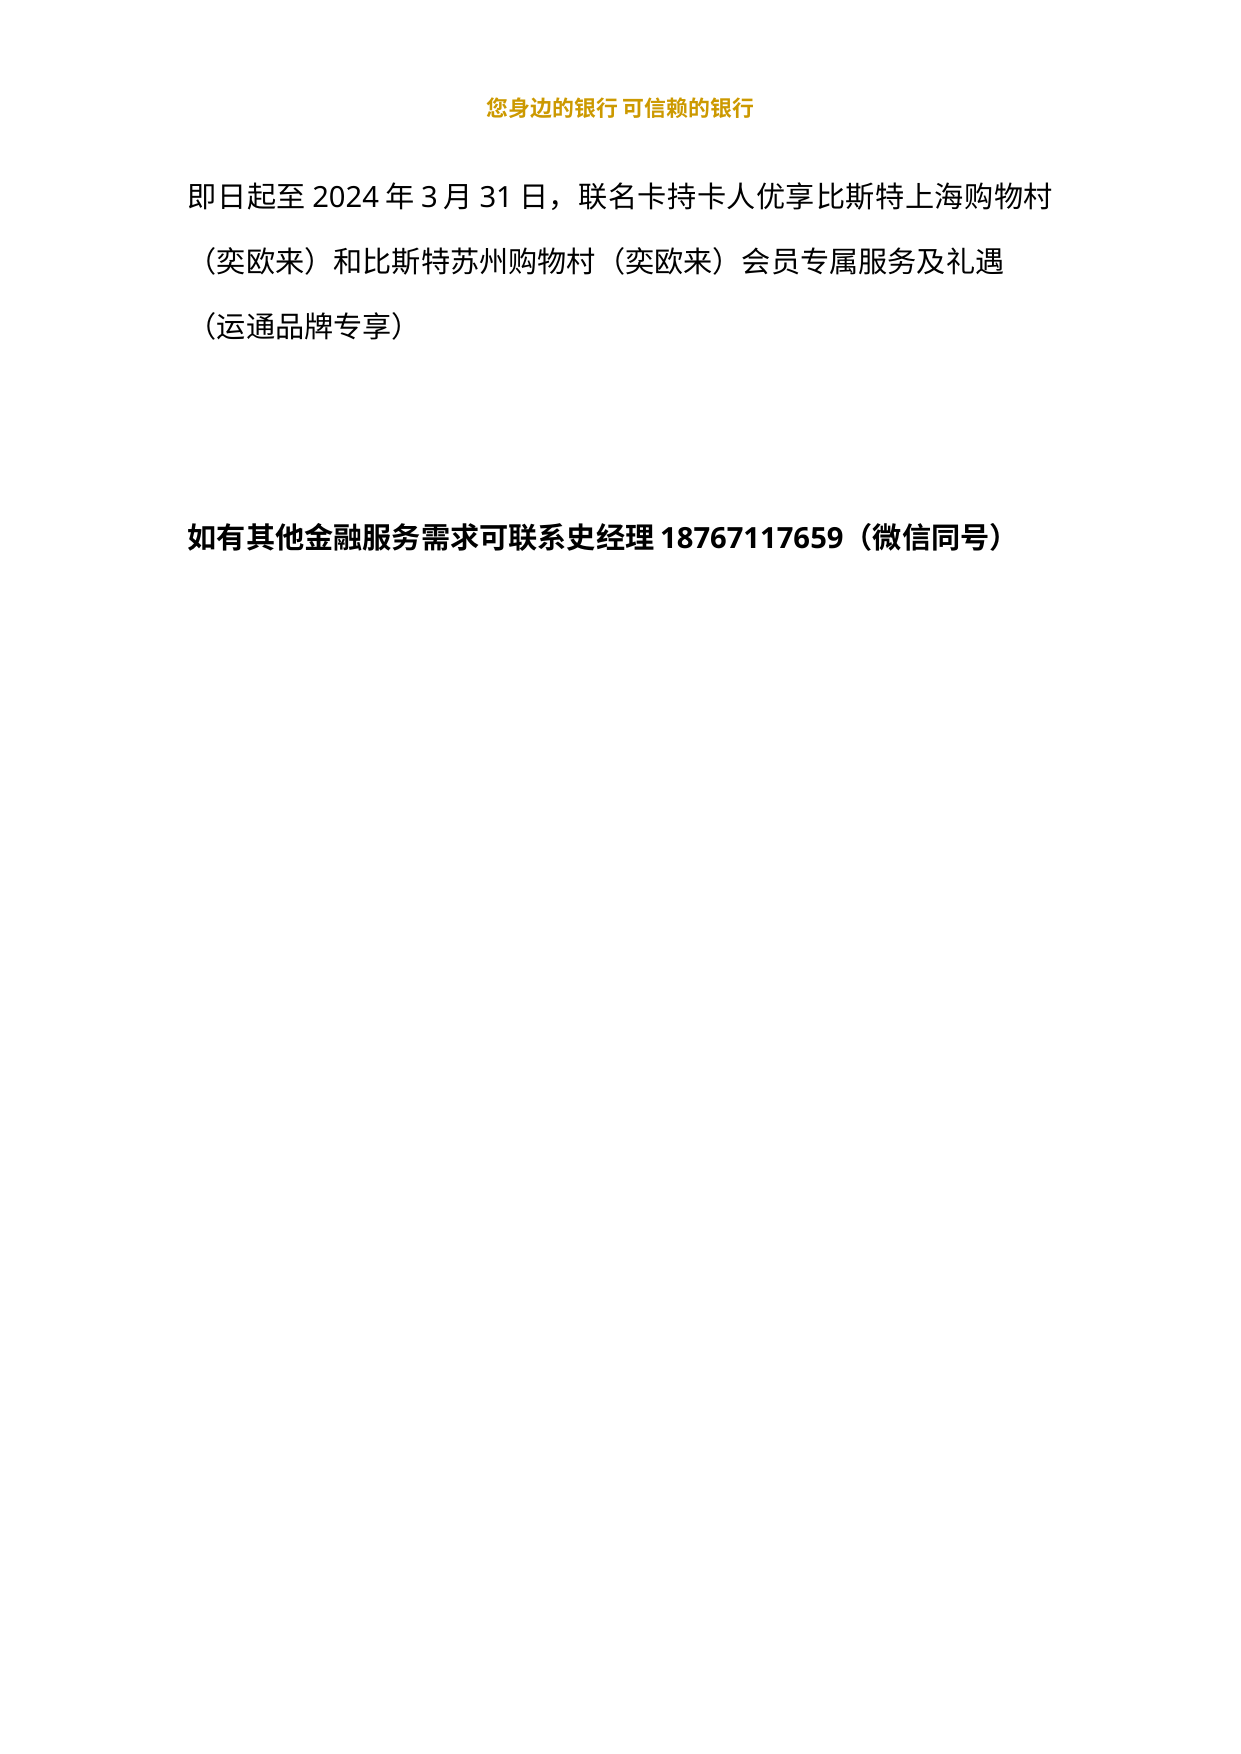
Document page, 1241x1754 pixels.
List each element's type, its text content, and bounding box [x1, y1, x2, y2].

text 即日起至2024年3月31日，联名卡持卡人优享比斯特上海购物村（奕欧来）和比斯特苏州购物村（奕欧来）会员专属服务及礼遇 [187, 162, 1053, 292]
list 如有其他金融服务需求可联系史经理18767117659（微信同号） [187, 503, 1053, 568]
text （运通品牌专享） [187, 292, 1053, 357]
